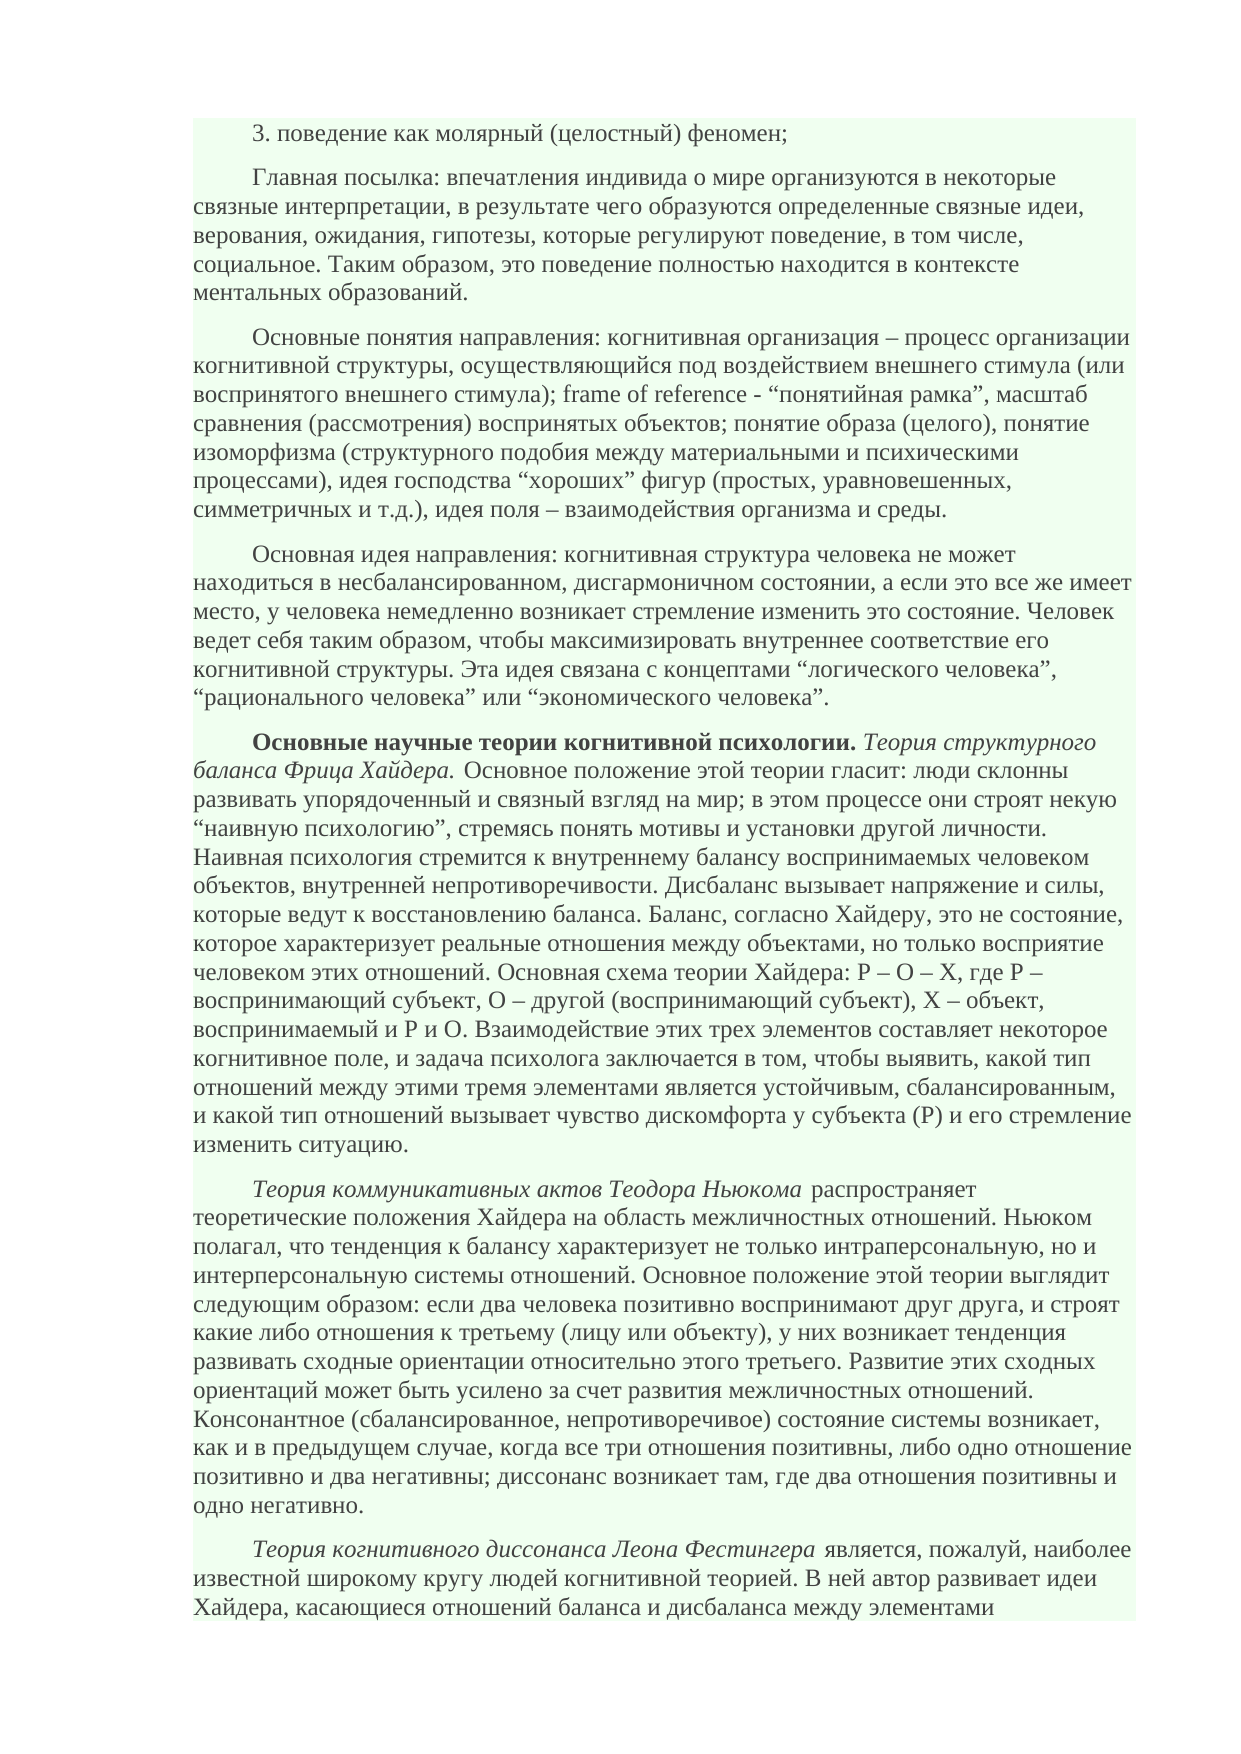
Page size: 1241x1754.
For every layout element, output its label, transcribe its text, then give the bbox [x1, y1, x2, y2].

text Основные научные теории когнитивной психологии. Теория структурного баланса Фрица Хайдера. Основное положение этой теории гласит: люди склонны развивать упорядоченный и связный взгляд на мир; в этом процессе они строят некую “наивную психологию”, стремясь понять мотивы и установки другой личности. Наивная психология стремится к внутреннему балансу воспринимаемых человеком объектов, внутренней непротиворечивости. Дисбаланс вызывает напряжение и силы, которые ведут к восстановлению баланса. Баланс, согласно Хайдеру, это не состояние, которое характеризует реальные отношения между объектами, но только восприятие человеком этих отношений. Основная схема теории Хайдера: Р – О – Х, где Р – воспринимающий субъект, О – другой (воспринимающий субъект), Х – объект, воспринимаемый и Р и О. Взаимодействие этих трех элементов составляет некоторое когнитивное поле, и задача психолога заключается в том, чтобы выявить, какой тип отношений между этими тремя элементами является устойчивым, сбалансированным, и какой тип отношений вызывает чувство дискомфорта у субъекта (Р) и его стремление изменить ситуацию. [193, 727, 1136, 1158]
text Теория коммуникативных актов Теодора Ньюкома распространяет теоретические положения Хайдера на область межличностных отношений. Ньюком полагал, что тенденция к балансу характеризует не только интраперсональную, но и интерперсональную системы отношений. Основное положение этой теории выглядит следующим образом: если два человека позитивно воспринимают друг друга, и строят какие либо отношения к третьему (лицу или объекту), у них возникает тенденция развивать сходные ориентации относительно этого третьего. Развитие этих сходных ориентаций может быть усилено за счет развития межличностных отношений. Консонантное (сбалансированное, непротиворечивое) состояние системы возникает, как и в предыдущем случае, когда все три отношения позитивны, либо одно отношение позитивно и два негативны; диссонанс возникает там, где два отношения позитивны и одно негативно. [193, 1174, 1136, 1519]
text 3. поведение как молярный (целостный) феномен; [193, 118, 1136, 147]
text Главная посылка: впечатления индивида о мире организуются в некоторые связные интерпретации, в результате чего образуются определенные связные идеи, верования, ожидания, гипотезы, которые регулируют поведение, в том числе, социальное. Таким образом, это поведение полностью находится в контексте ментальных образований. [193, 162, 1136, 306]
text Основная идея направления: когнитивная структура человека не может находиться в несбалансированном, дисгармоничном состоянии, а если это все же имеет место, у человека немедленно возникает стремление изменить это состояние. Человек ведет себя таким образом, чтобы максимизировать внутреннее соответствие его когнитивной структуры. Эта идея связана с концептами “логического человека”, “рационального человека” или “экономического человека”. [193, 539, 1136, 711]
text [193, 1534, 1136, 1621]
text Основные понятия направления: когнитивная организация – процесс организации когнитивной структуры, осуществляющийся под воздействием внешнего стимула (или воспринятого внешнего стимула); frame of reference - “понятийная рамка”, масштаб сравнения (рассмотрения) воспринятых объектов; понятие образа (целого), понятие изоморфизма (структурного подобия между материальными и психическими процессами), идея господства “хороших” фигур (простых, уравновешенных, симметричных и т.д.), идея поля – взаимодействия организма и среды. [193, 322, 1136, 523]
